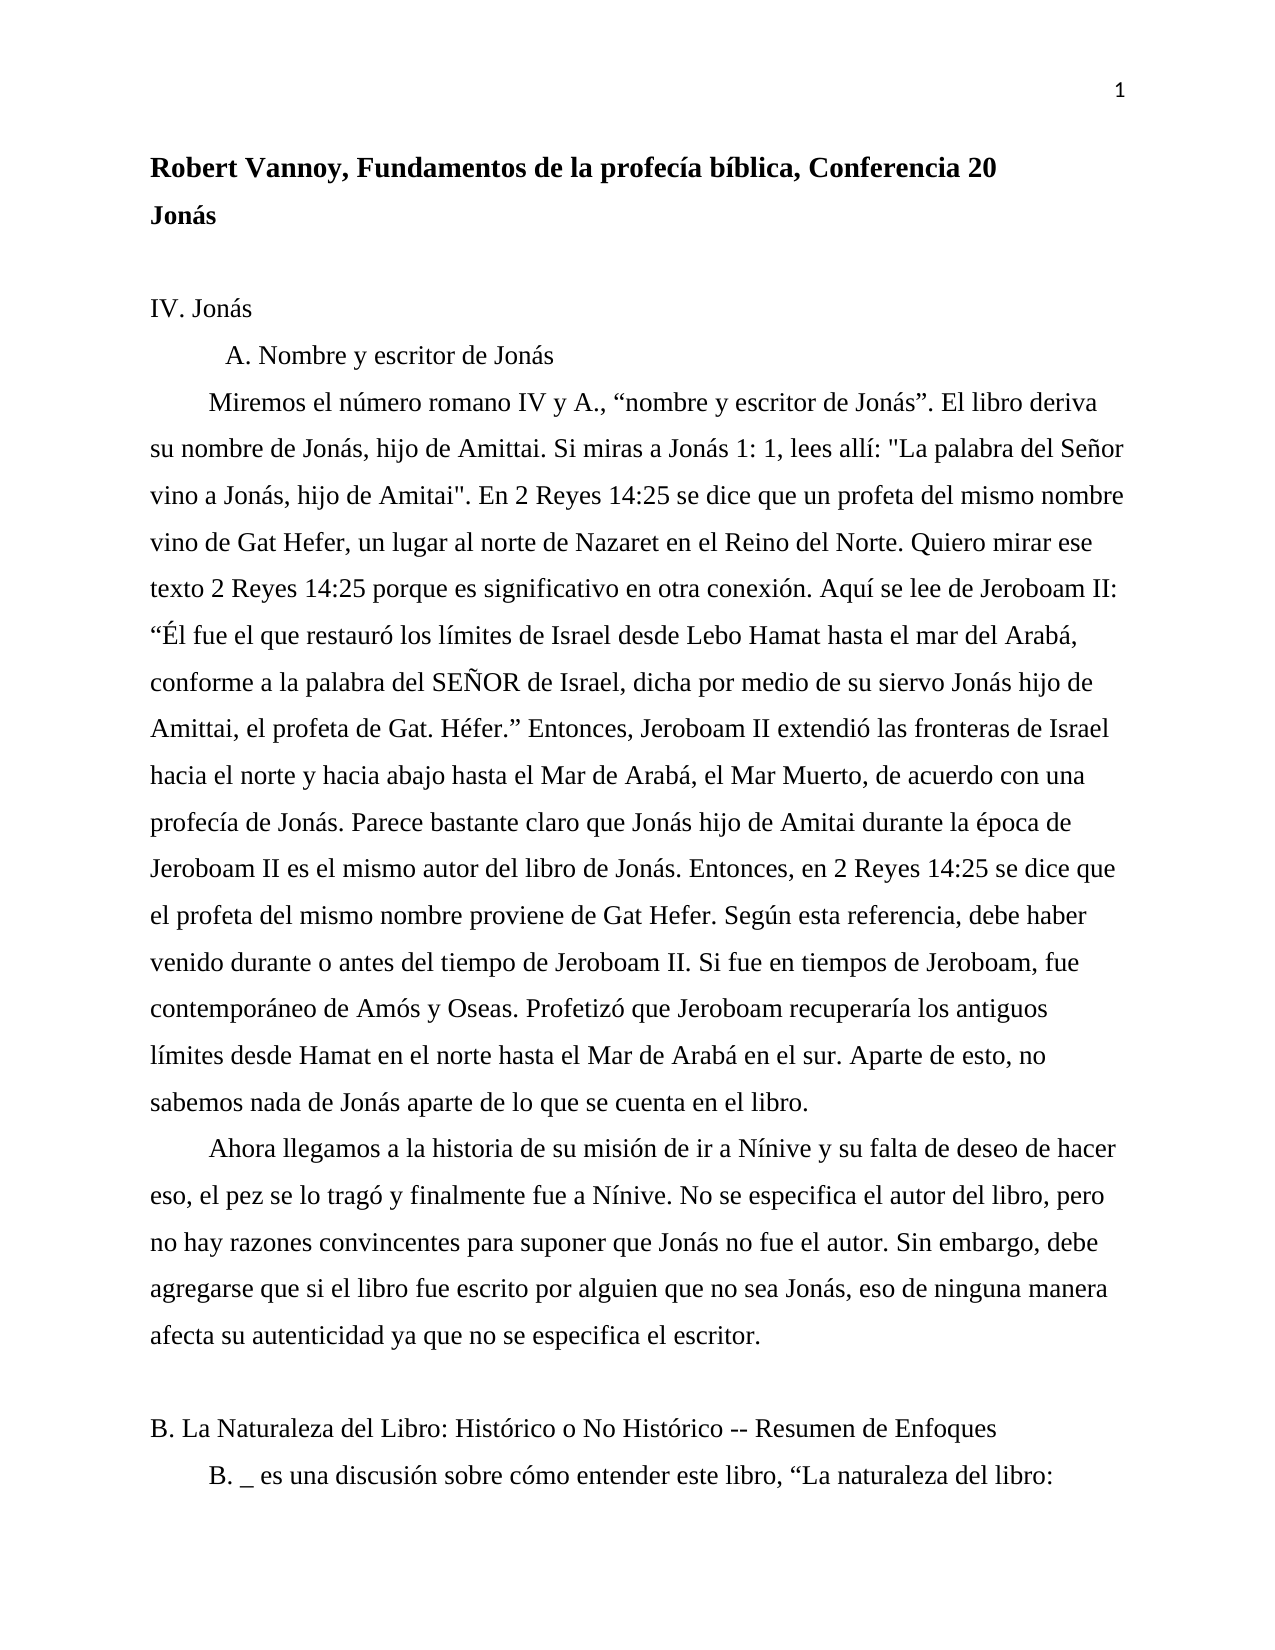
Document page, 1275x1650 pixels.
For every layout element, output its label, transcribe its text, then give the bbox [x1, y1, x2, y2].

text IV. Jonás A. Nombre y escritor de Jonás [150, 292, 1125, 370]
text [150, 386, 1125, 1490]
text Robert Vannoy, Fundamentos de la profecía bíblica, Conferencia 20 Jonás [150, 150, 1125, 230]
